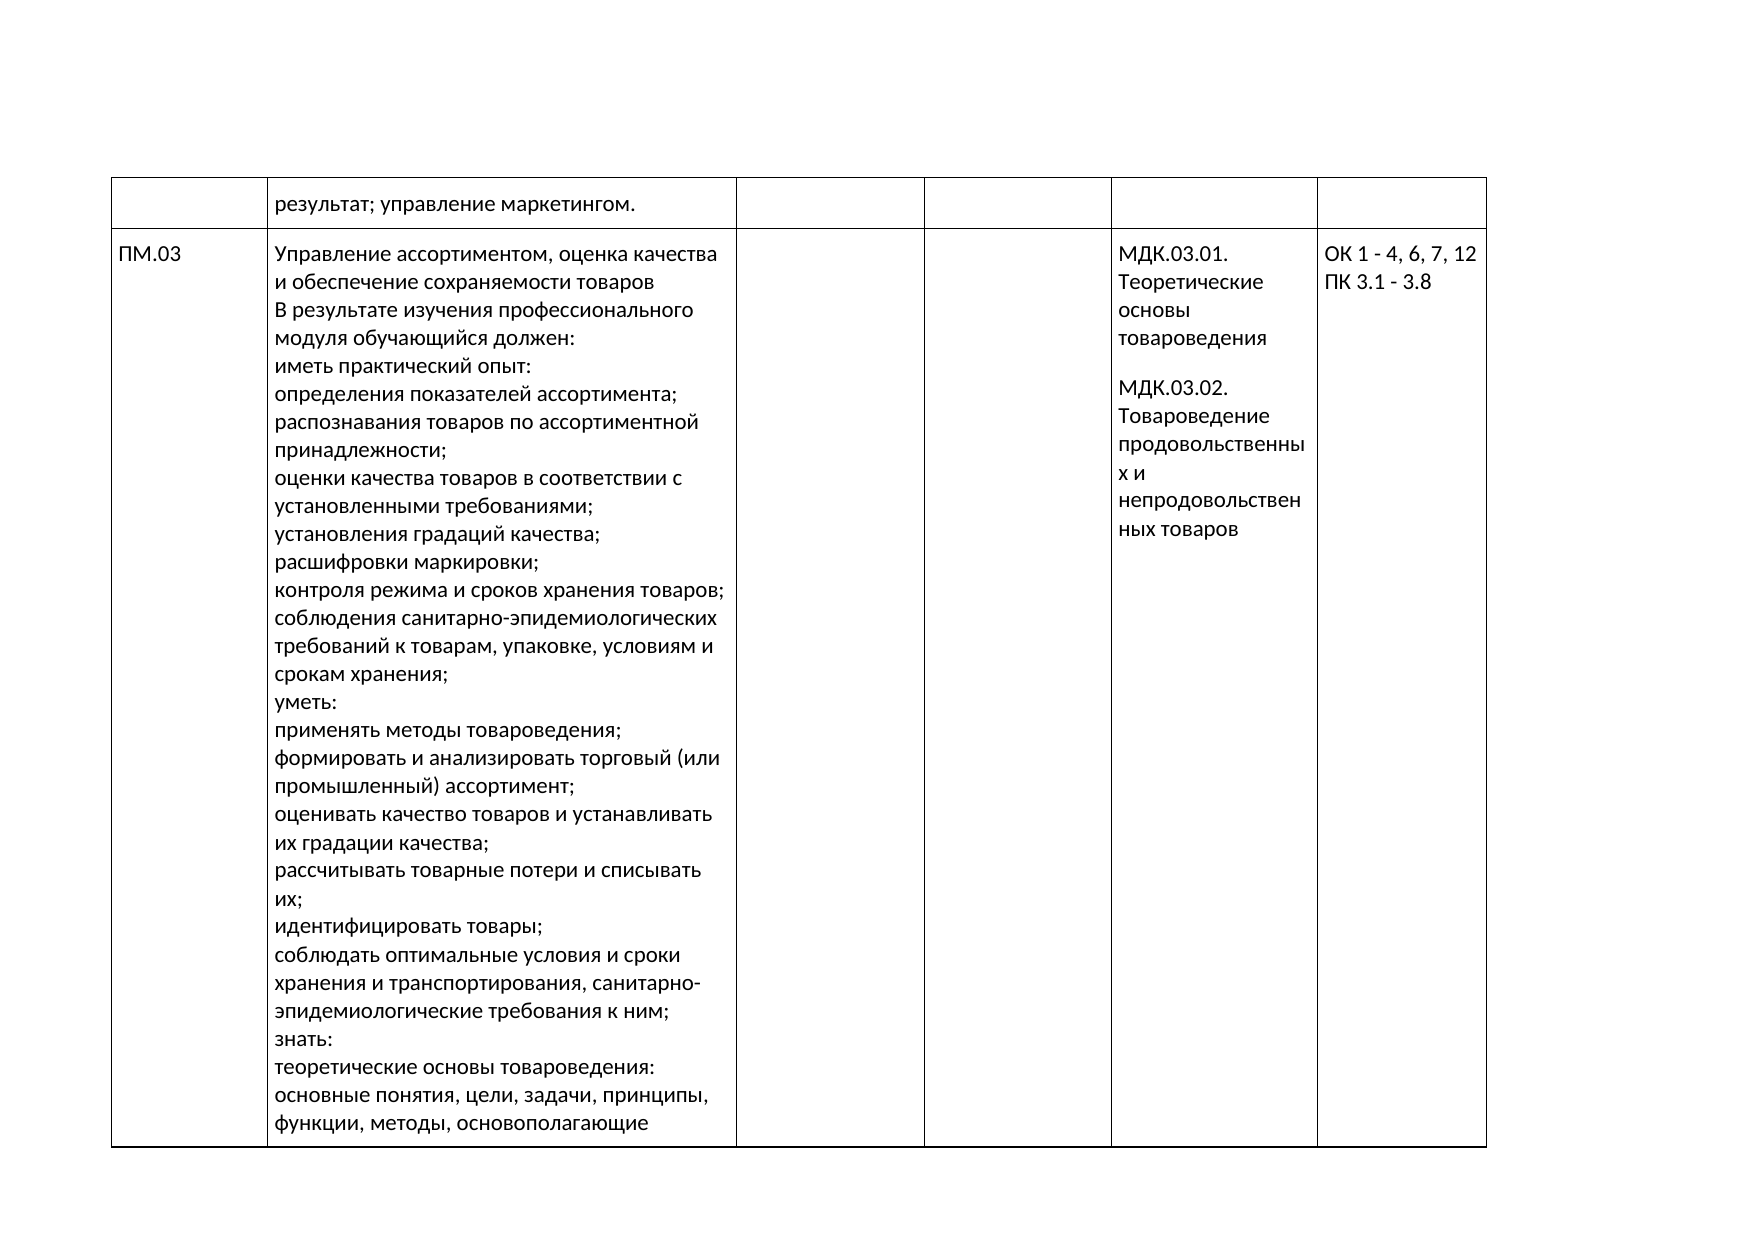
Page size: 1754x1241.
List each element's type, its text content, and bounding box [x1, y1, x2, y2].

table_cell Управление ассортиментом, оценка качества и обеспечение сохраняемости товаров В результате изучения профессионального модуля обучающийся должен: иметь практический опыт: определения показателей ассортимента; распознавания товаров по ассортиментной принадлежности; оценки качества товаров в соответствии с установленными требованиями; установления градаций качества; расшифровки маркировки; контроля режима и сроков хранения товаров; соблюдения санитарно-эпидемиологических требований к товарам, упаковке, условиям и срокам хранения; уметь: применять методы товароведения; формировать и анализировать торговый (или промышленный) ассортимент; оценивать качество товаров и устанавливать их градации качества; рассчитывать товарные потери и списывать их; идентифицировать товары; соблюдать оптимальные условия и сроки хранения и транспортирования, санитарно-эпидемиологические требования к ним; знать: теоретические основы товароведения: основные понятия, цели, задачи, принципы, функции, методы, основополагающие товароведные характеристики и факторы, влияющие на них; виды товарных потерь, причины их возникновения и порядок списания; классификацию ассортимента, товароведные характеристики продовольственных и непродовольственных товаров однородных групп, оценку их качества, маркировку; условия и сроки транспортирования и хранения, санитарно-эпидемиологические требования к ним; особенности товароведения продовольственных и непродовольственных товаров. [268, 229, 736, 1146]
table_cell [1112, 178, 1317, 227]
table_cell ОК 1 - 4, 6, 7, 12 ПК 3.1 - 3.8 [1318, 229, 1486, 1146]
table_cell [737, 229, 924, 1146]
table_cell ПМ.03 [112, 229, 267, 1146]
table_cell [925, 229, 1111, 1146]
table_cell МДК.03.01. Теоретические основы товароведения [1112, 229, 1317, 362]
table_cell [1112, 362, 1317, 1146]
